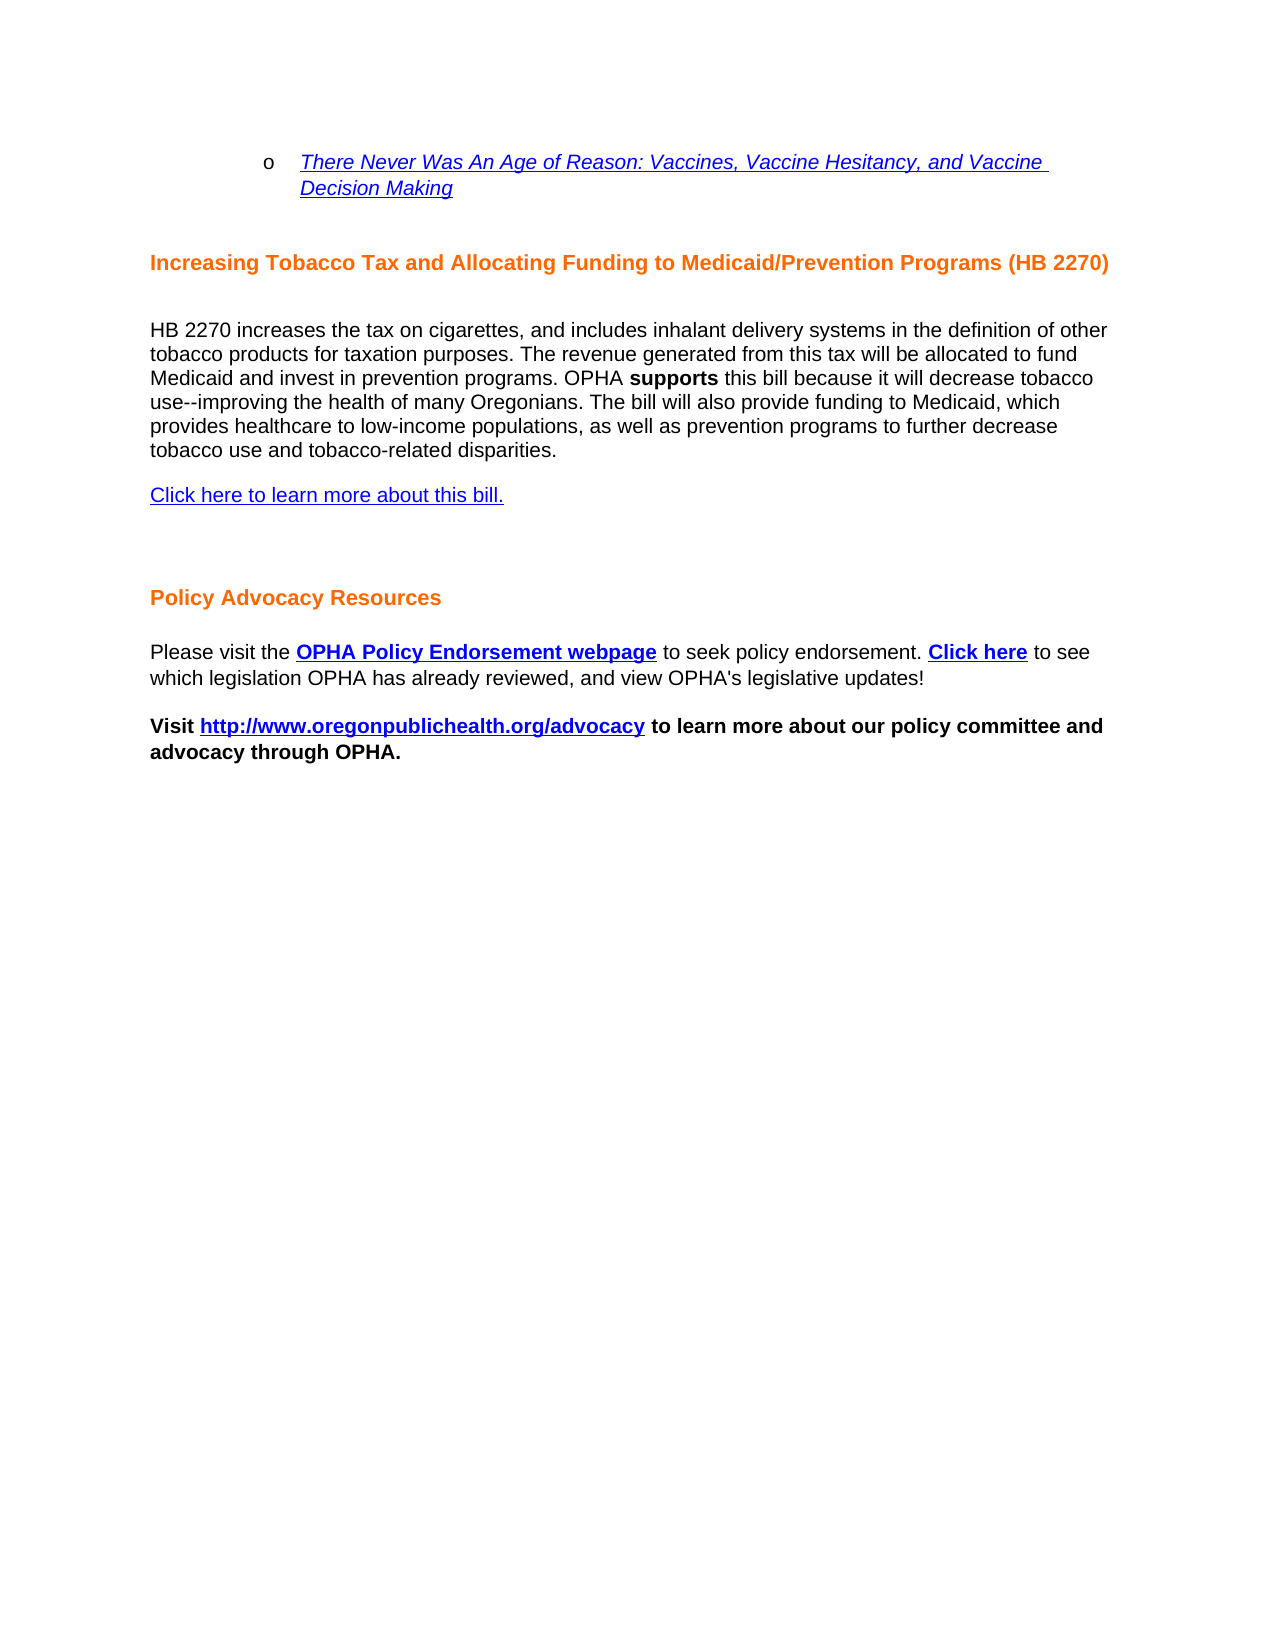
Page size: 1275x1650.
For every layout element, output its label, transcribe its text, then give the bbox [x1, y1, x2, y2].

text HB 2270 increases the tax on cigarettes, and includes inhalant delivery systems in the definition of other tobacco products for taxation purposes. The revenue generated from this tax will be allocated to fund Medicaid and invest in prevention programs. OPHA supports this bill because it will decrease tobacco use--improving the health of many Oregonians. The bill will also provide funding to Medicaid, which provides healthcare to low-income populations, as well as prevention programs to further decrease tobacco use and tobacco-related disparities. [150, 318, 1125, 462]
text Increasing Tobacco Tax and Allocating Funding to Medicaid/Prevention Programs (HB 2270) [150, 250, 1125, 275]
list There Never Was An Age of Reason: Vaccines, Vaccine Hesitancy, and Vaccine Decision Making [262, 150, 1125, 200]
text Please visit the OPHA Policy Endorsement webpage to seek policy endorsement. Click here to see which legislation OPHA has already reviewed, and view OPHA's legislative updates! Visit http://www.oregonpublichealth.org/advocacy to learn more about our policy committee and advocacy through OPHA. [150, 640, 1125, 764]
text Click here to learn more about this bill. [150, 483, 1125, 535]
text Policy Advocacy Resources [150, 585, 1125, 611]
